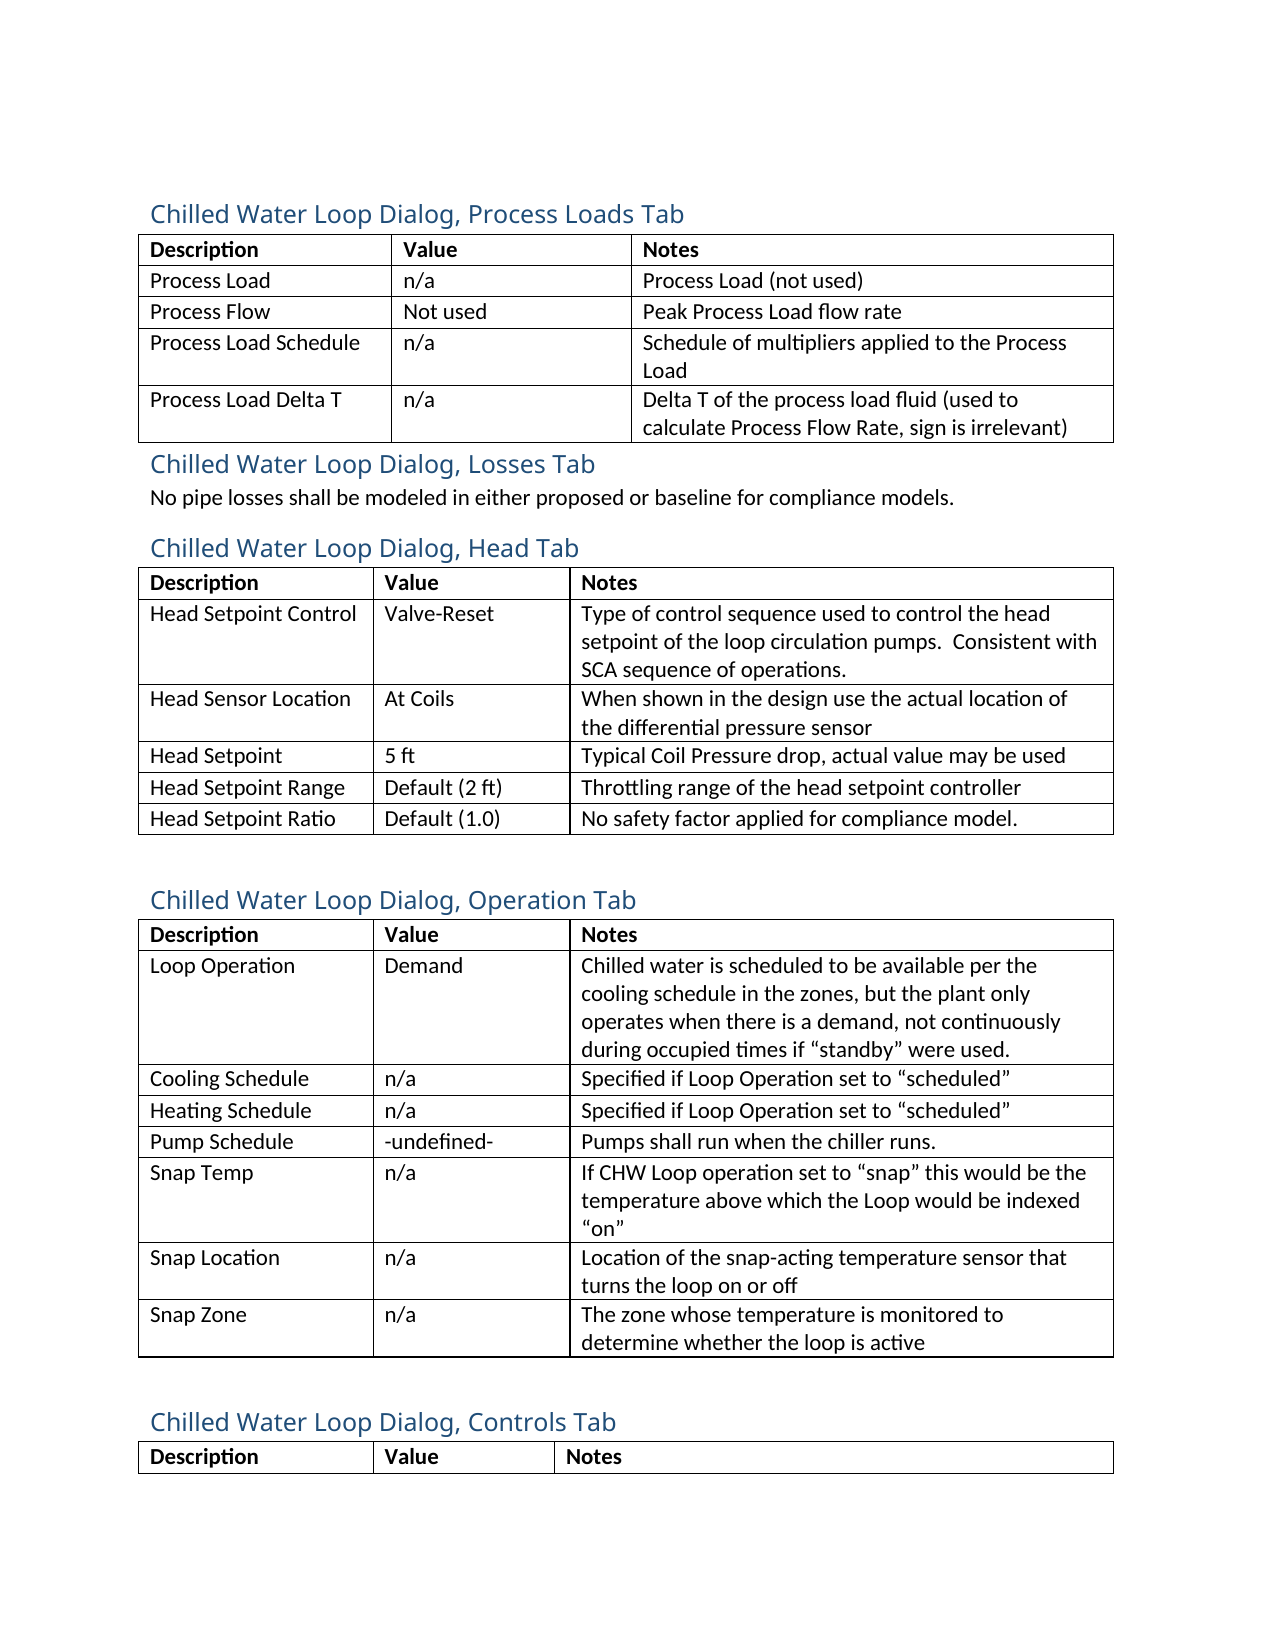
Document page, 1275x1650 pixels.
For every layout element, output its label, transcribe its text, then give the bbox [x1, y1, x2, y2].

table_cell Typical Coil Pressure drop, actual value may be used [571, 742, 1113, 772]
table_cell Head Setpoint Range [139, 773, 373, 803]
table_cell Heating Schedule [139, 1096, 373, 1126]
table_cell At Coils [374, 685, 569, 741]
table_header Description [139, 1442, 373, 1472]
table_cell Delta T of the process load fluid (used to calculate Process Flow Rate, sign is irrelevant) [632, 386, 1113, 442]
table_cell 5 ft [374, 742, 569, 772]
table_cell Process Load [139, 266, 391, 296]
table_cell -undefined- [374, 1127, 569, 1157]
table_cell Head Setpoint Ratio [139, 804, 373, 834]
table_cell Valve-Reset [374, 600, 569, 683]
table_header Description [139, 235, 391, 265]
subtitle Chilled Water Loop Dialog, Controls Tab [150, 1404, 1125, 1438]
table_cell Demand [374, 951, 569, 1063]
table_cell No safety factor applied for compliance model. [571, 804, 1113, 834]
table_cell Snap Temp [139, 1158, 373, 1242]
subtitle Chilled Water Loop Dialog, Head Tab [150, 530, 1125, 564]
table_cell Chilled water is scheduled to be available per the cooling schedule in the zones, but the plant only operates when there is a demand, not continuously during occupied times if “standby” were used. [571, 951, 1113, 1063]
table_cell Type of control sequence used to control the head setpoint of the loop circulation pumps. Consistent with SCA sequence of operations. [571, 600, 1113, 683]
table_cell Location of the snap-acting temperature sensor that turns the loop on or off [571, 1243, 1113, 1299]
table_cell n/a [374, 1243, 569, 1299]
table_cell Not used [392, 297, 631, 327]
subtitle Chilled Water Loop Dialog, Process Loads Tab [150, 197, 1125, 231]
table_cell Default (1.0) [374, 804, 569, 834]
table_cell Process Load Delta T [139, 386, 391, 442]
table_cell Process Flow [139, 297, 391, 327]
table_cell Specified if Loop Operation set to “scheduled” [571, 1096, 1113, 1126]
table_header Description [139, 568, 373, 598]
table_cell Process Load Schedule [139, 329, 391, 384]
table_cell n/a [374, 1158, 569, 1242]
table_cell n/a [392, 266, 631, 296]
table_header Notes [555, 1442, 1113, 1472]
table_cell n/a [374, 1300, 569, 1356]
table_cell Head Setpoint [139, 742, 373, 772]
table_cell If CHW Loop operation set to “snap” this would be the temperature above which the Loop would be indexed “on” [571, 1158, 1113, 1242]
table_cell Process Load (not used) [632, 266, 1113, 296]
table_header Value [374, 920, 569, 950]
table_cell Throttling range of the head setpoint controller [571, 773, 1113, 803]
table_cell When shown in the design use the actual location of the differential pressure sensor [571, 685, 1113, 741]
table_cell Peak Process Load flow rate [632, 297, 1113, 327]
table_header Notes [571, 568, 1113, 598]
table_cell Loop Operation [139, 951, 373, 1063]
table_header Value [392, 235, 631, 265]
table_cell n/a [392, 329, 631, 384]
table_cell Head Sensor Location [139, 685, 373, 741]
table_cell Snap Location [139, 1243, 373, 1299]
table_header Notes [632, 235, 1113, 265]
table_cell Cooling Schedule [139, 1065, 373, 1095]
table_cell Specified if Loop Operation set to “scheduled” [571, 1065, 1113, 1095]
subtitle Chilled Water Loop Dialog, Losses Tab [150, 447, 1125, 481]
table_cell n/a [392, 386, 631, 442]
table_header Notes [571, 920, 1113, 950]
table_header Value [374, 568, 569, 598]
table_cell Default (2 ft) [374, 773, 569, 803]
table_cell Snap Zone [139, 1300, 373, 1356]
text No pipe losses shall be modeled in either proposed or baseline for compliance models. [150, 483, 1125, 512]
table_cell Head Setpoint Control [139, 600, 373, 683]
subtitle Chilled Water Loop Dialog, Operation Tab [150, 882, 1125, 916]
table_cell Pumps shall run when the chiller runs. [571, 1127, 1113, 1157]
table_header Value [374, 1442, 554, 1472]
table_cell The zone whose temperature is monitored to determine whether the loop is active [571, 1300, 1113, 1356]
table_cell Schedule of multipliers applied to the Process Load [632, 329, 1113, 384]
table_cell Pump Schedule [139, 1127, 373, 1157]
table_header Description [139, 920, 373, 950]
table_cell n/a [374, 1096, 569, 1126]
table_cell n/a [374, 1065, 569, 1095]
